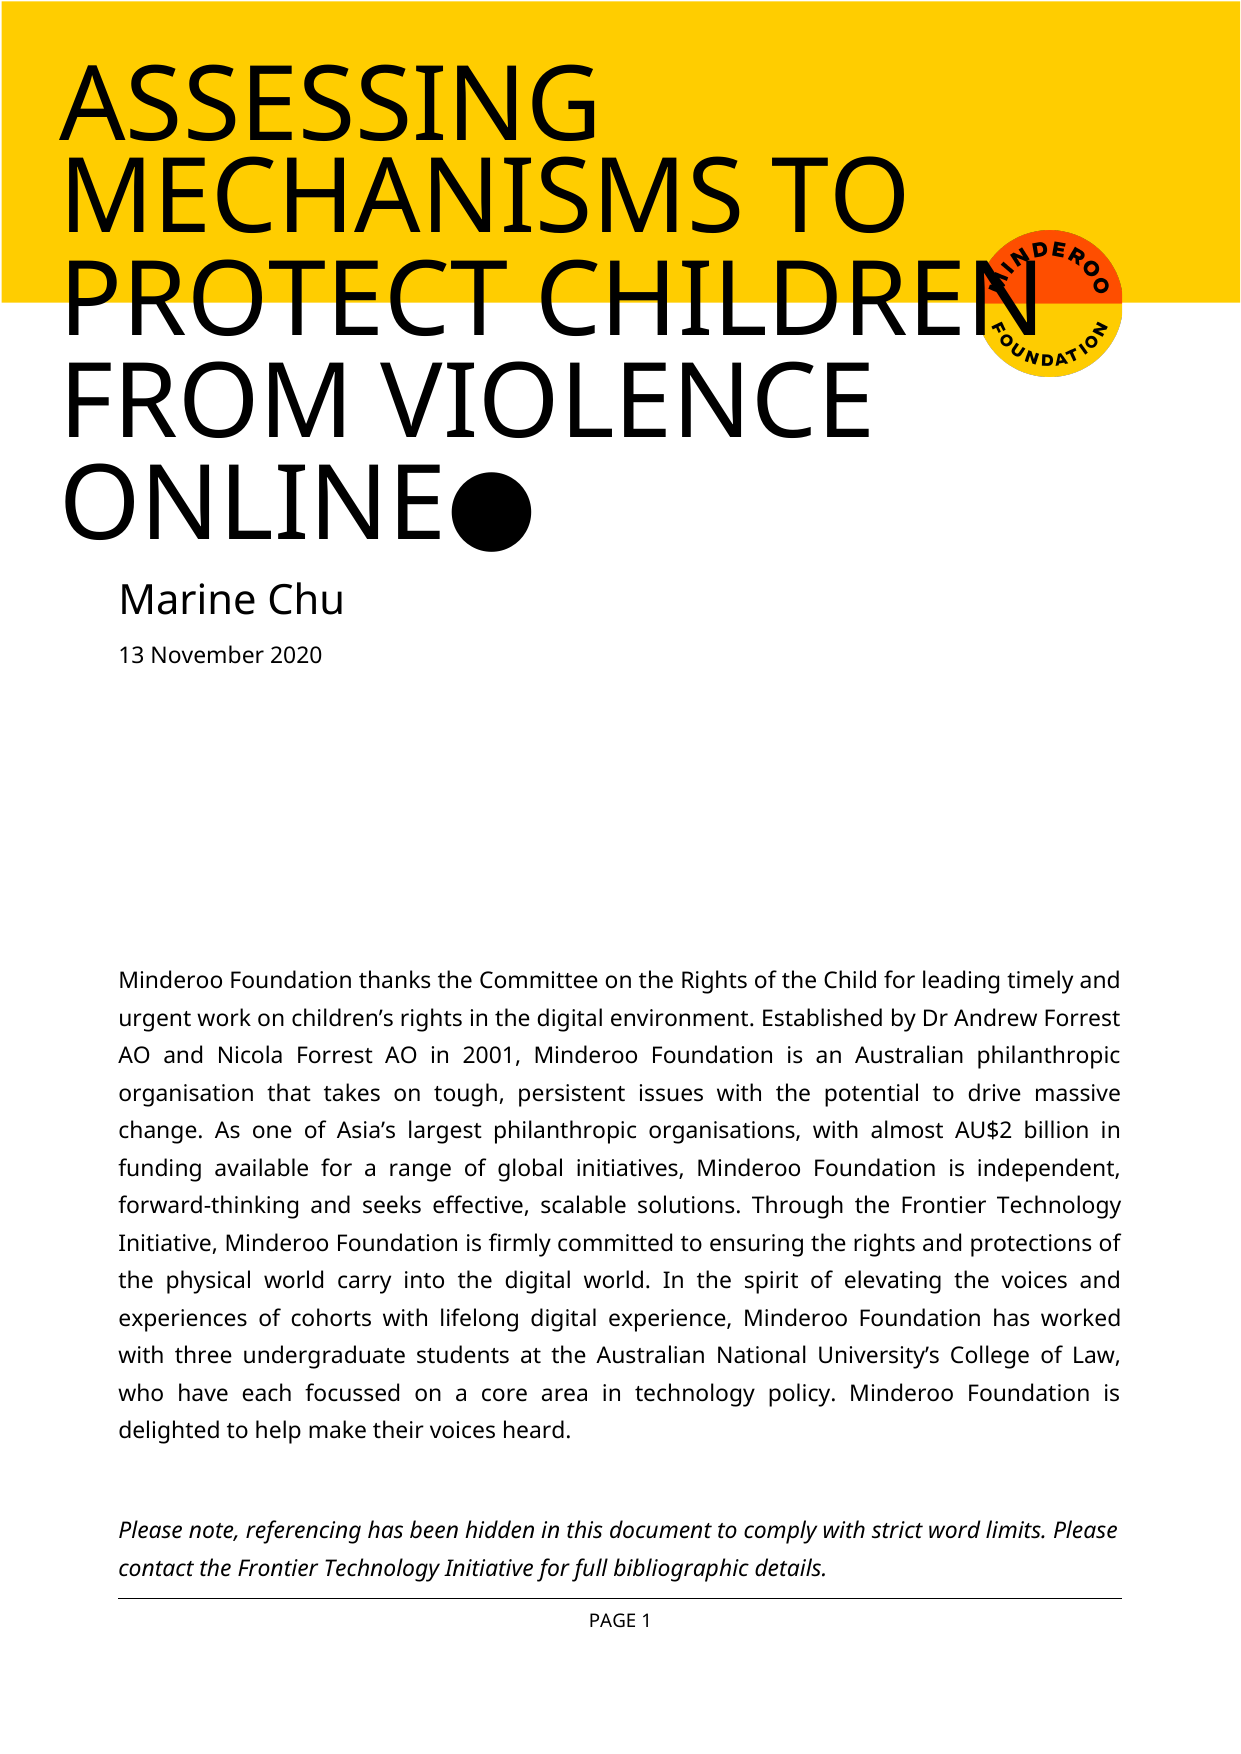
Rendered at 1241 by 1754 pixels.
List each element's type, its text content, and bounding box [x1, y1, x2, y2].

text Please note, referencing has been hidden in this document to comply with strict word limits. Please contact the Frontier Technology Initiative for full bibliographic details. [118, 1514, 1122, 1583]
picture [976, 230, 1123, 377]
text Minderoo Foundation thanks the Committee on the Rights of the Child for leading timely and urgent work on children’s rights in the digital environment. Established by Dr Andrew Forrest AO and Nicola Forrest AO in 2001, Minderoo Foundation is an Australian philanthropic organisation that takes on tough, persistent issues with the potential to drive massive change. As one of Asia’s largest philanthropic organisations, with almost AU$2 billion in funding available for a range of global initiatives, Minderoo Foundation is independent, forward-thinking and seeks effective, scalable solutions. Through the Frontier Technology Initiative, Minderoo Foundation is firmly committed to ensuring the rights and protections of the physical world carry into the digital world. In the spirit of elevating the voices and experiences of cohorts with lifelong digital experience, Minderoo Foundation has worked with three undergraduate students at the Australian National University’s College of Law, who have each focussed on a core area in technology policy. Minderoo Foundation is delighted to help make their voices heard. [118, 889, 1122, 1445]
